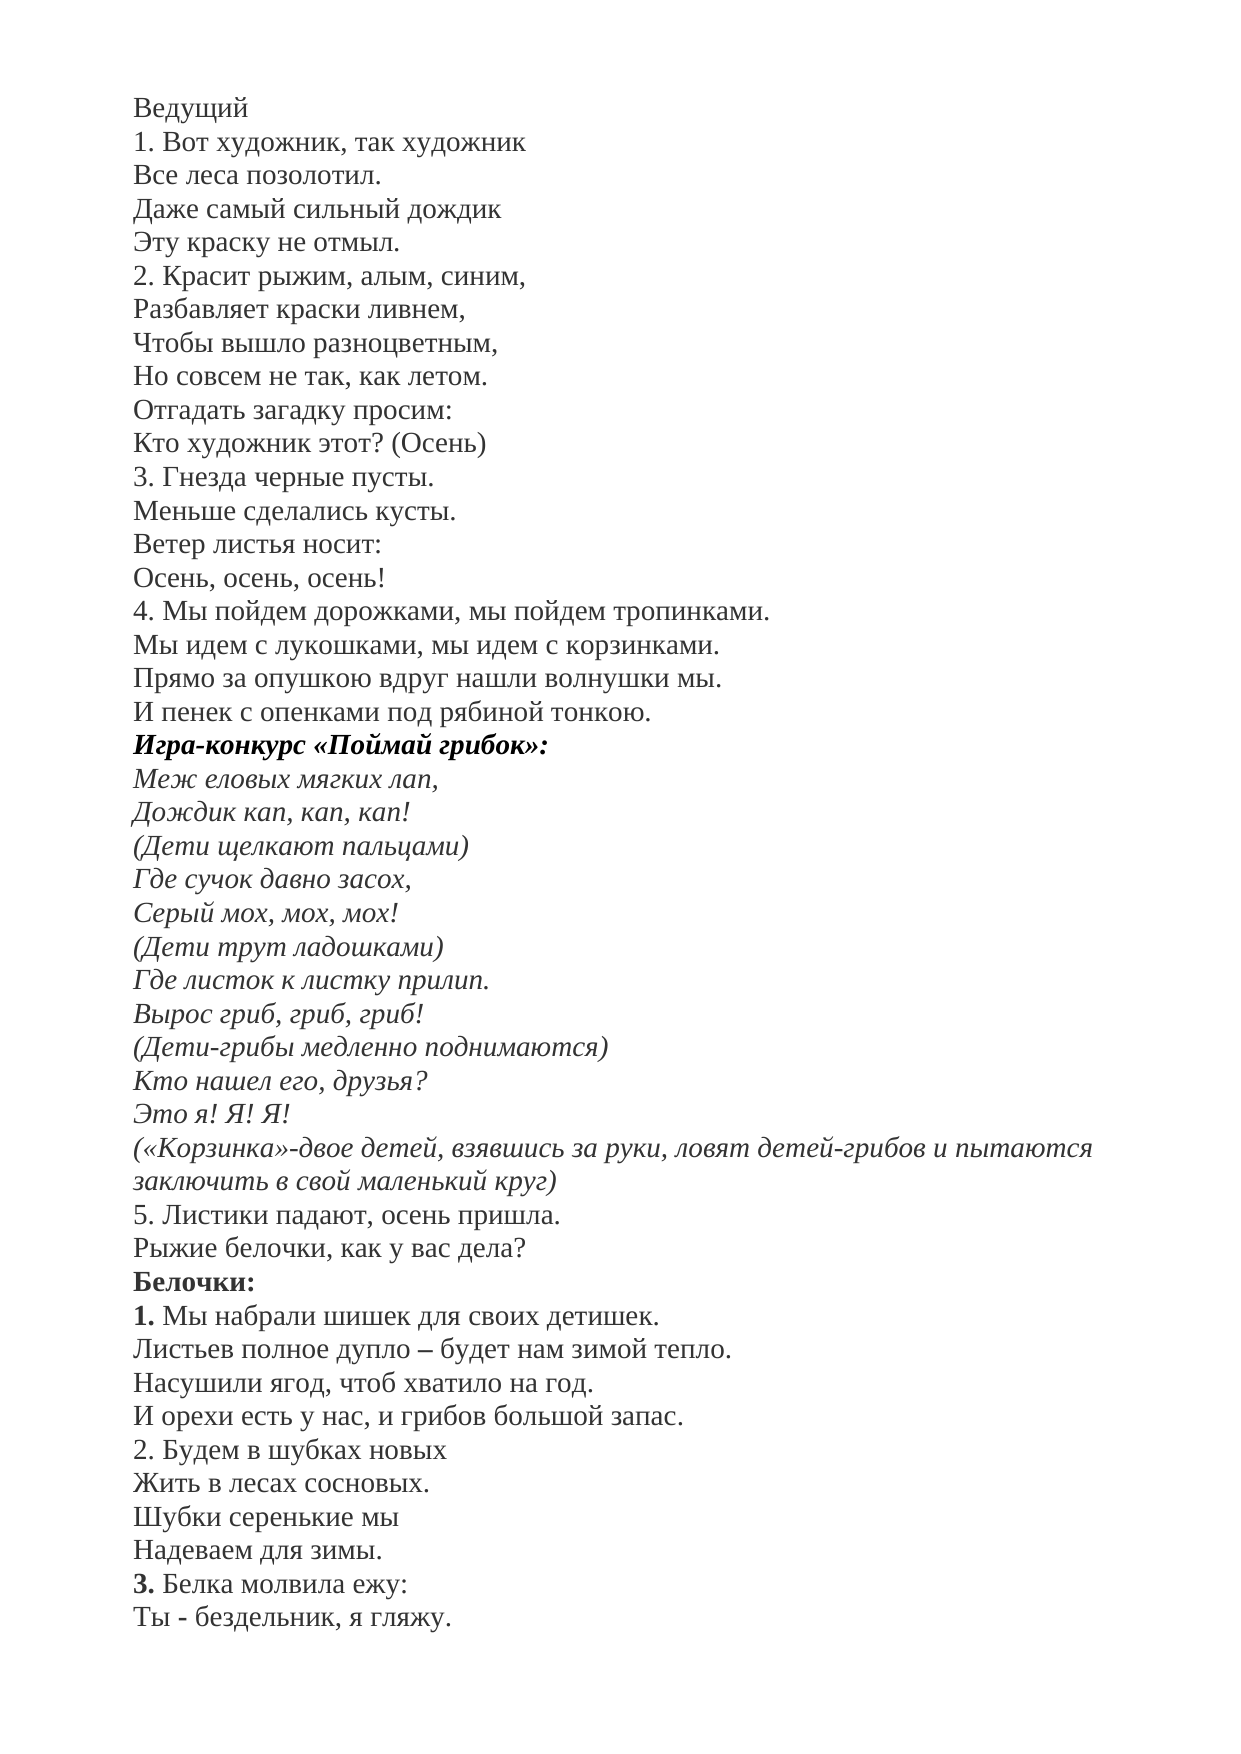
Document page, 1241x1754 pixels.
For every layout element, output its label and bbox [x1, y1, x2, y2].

table_header [131, 89, 1111, 1635]
